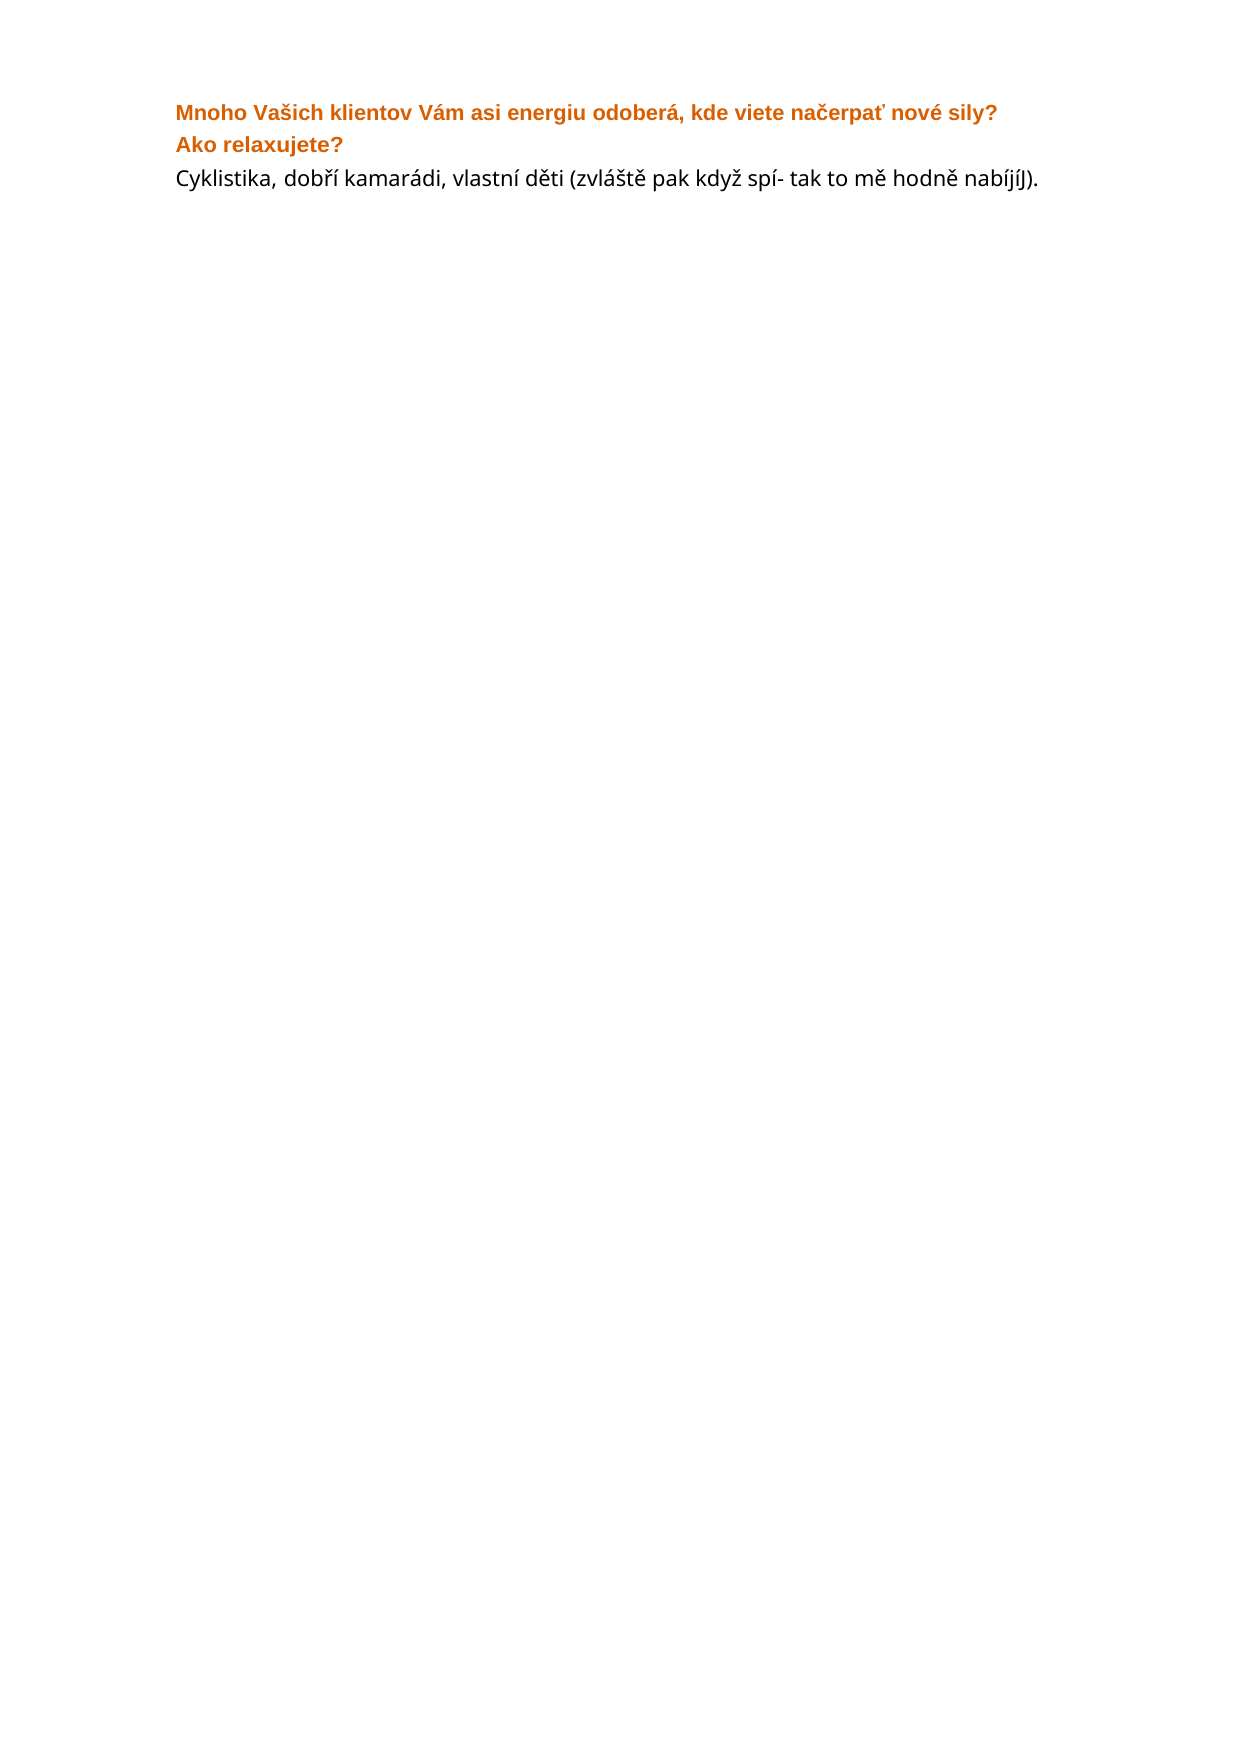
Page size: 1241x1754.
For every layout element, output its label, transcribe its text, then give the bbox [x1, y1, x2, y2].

text Cyklistika, dobří kamarádi, vlastní děti (zvláště pak když spí- tak to mě hodně nabíjíJ). [175, 165, 1103, 191]
subtitle Mnoho Vašich klientov Vám asi energiu odoberá, kde viete načerpať nové sily? Ako relaxujete? [175, 99, 1033, 157]
